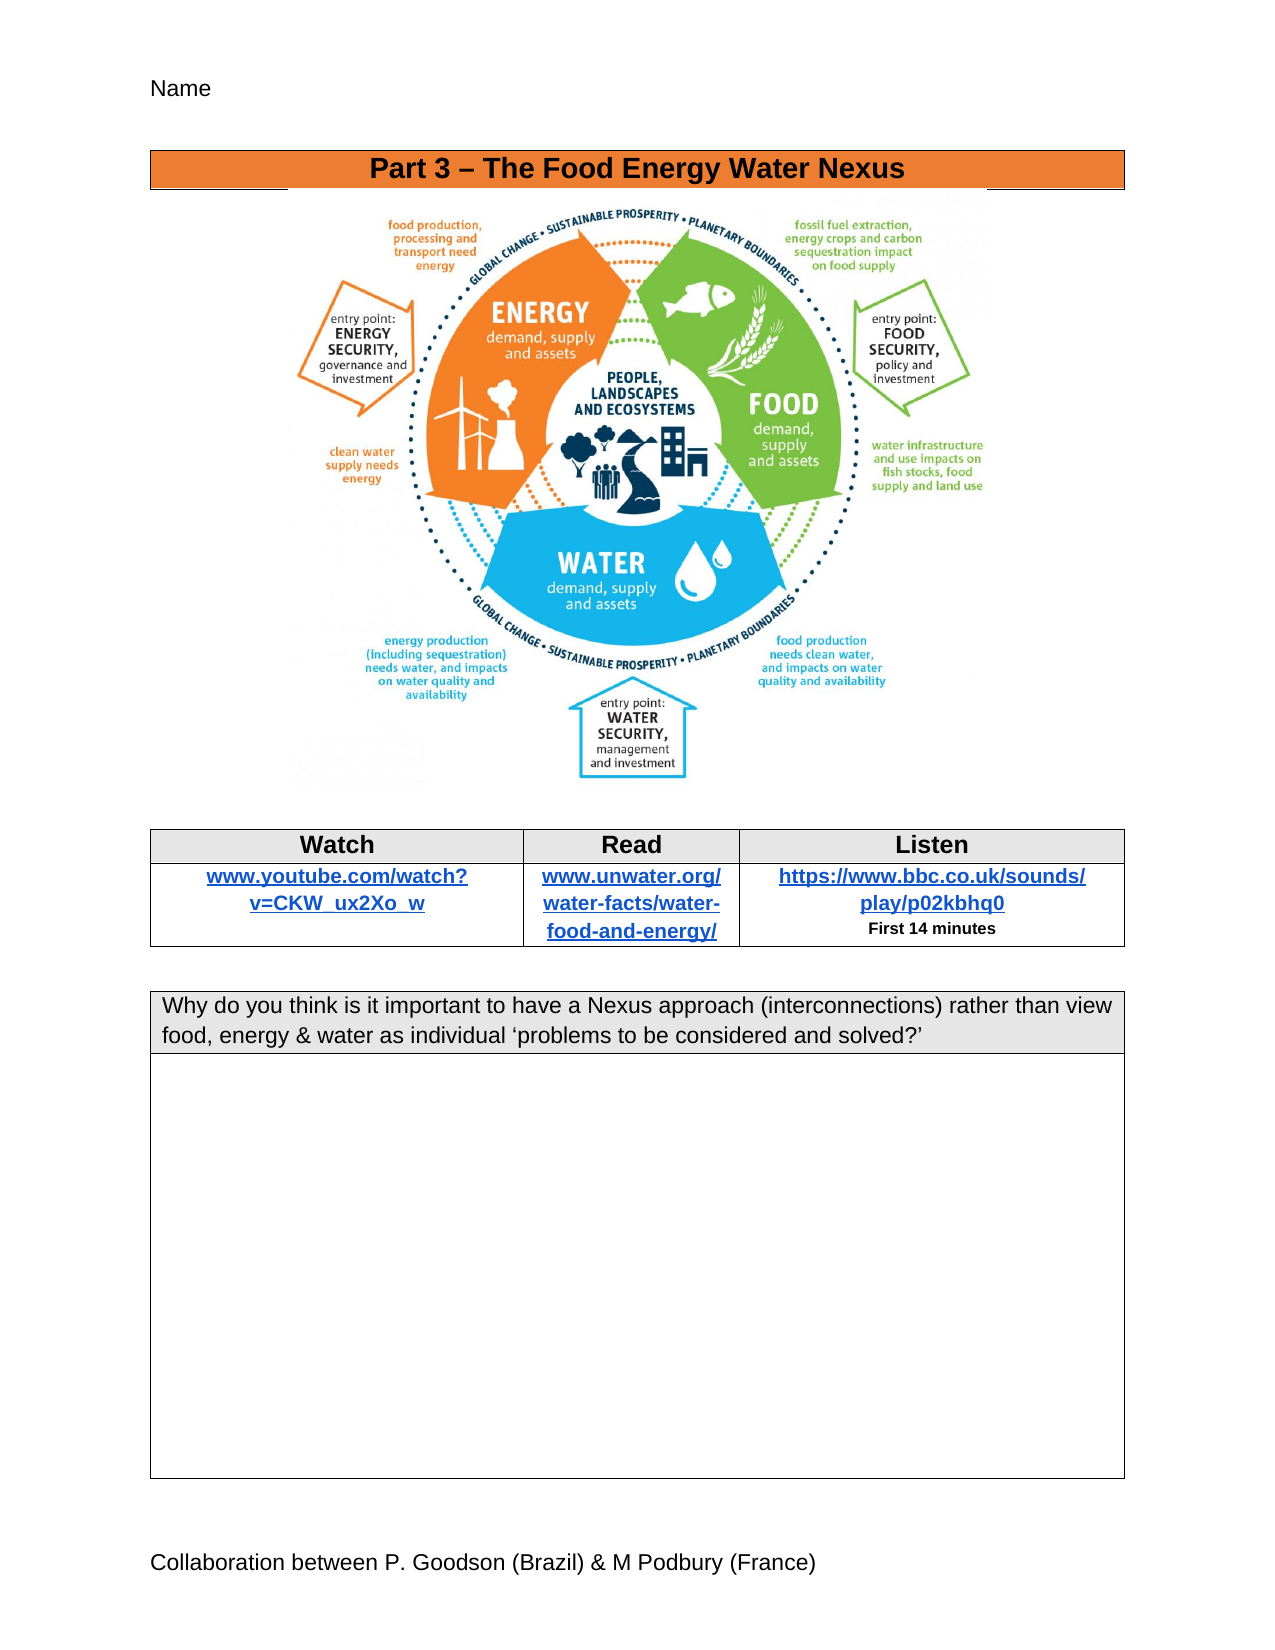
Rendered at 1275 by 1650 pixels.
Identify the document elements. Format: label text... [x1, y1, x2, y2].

picture [288, 189, 987, 787]
table_header Watch [151, 830, 523, 862]
table_cell www.unwater.org/water-facts/water-food-and-energy/ [524, 864, 739, 946]
table_header Read [524, 830, 739, 862]
table_cell [151, 1054, 1124, 1478]
table_cell https://www.bbc.co.uk/sounds/play/p02kbhq0 First 14 minutes [740, 864, 1124, 946]
table_header Why do you think is it important to have a Nexus approach (interconnections) rather than view food, energy & water as individual ‘problems to be considered and solved?’ [151, 992, 1124, 1053]
table_cell www.youtube.com/watch?v=CKW_ux2Xo_w [151, 864, 523, 946]
table_header Listen [740, 830, 1124, 862]
table_header Part 3 – The Food Energy Water Nexus [151, 151, 1124, 188]
